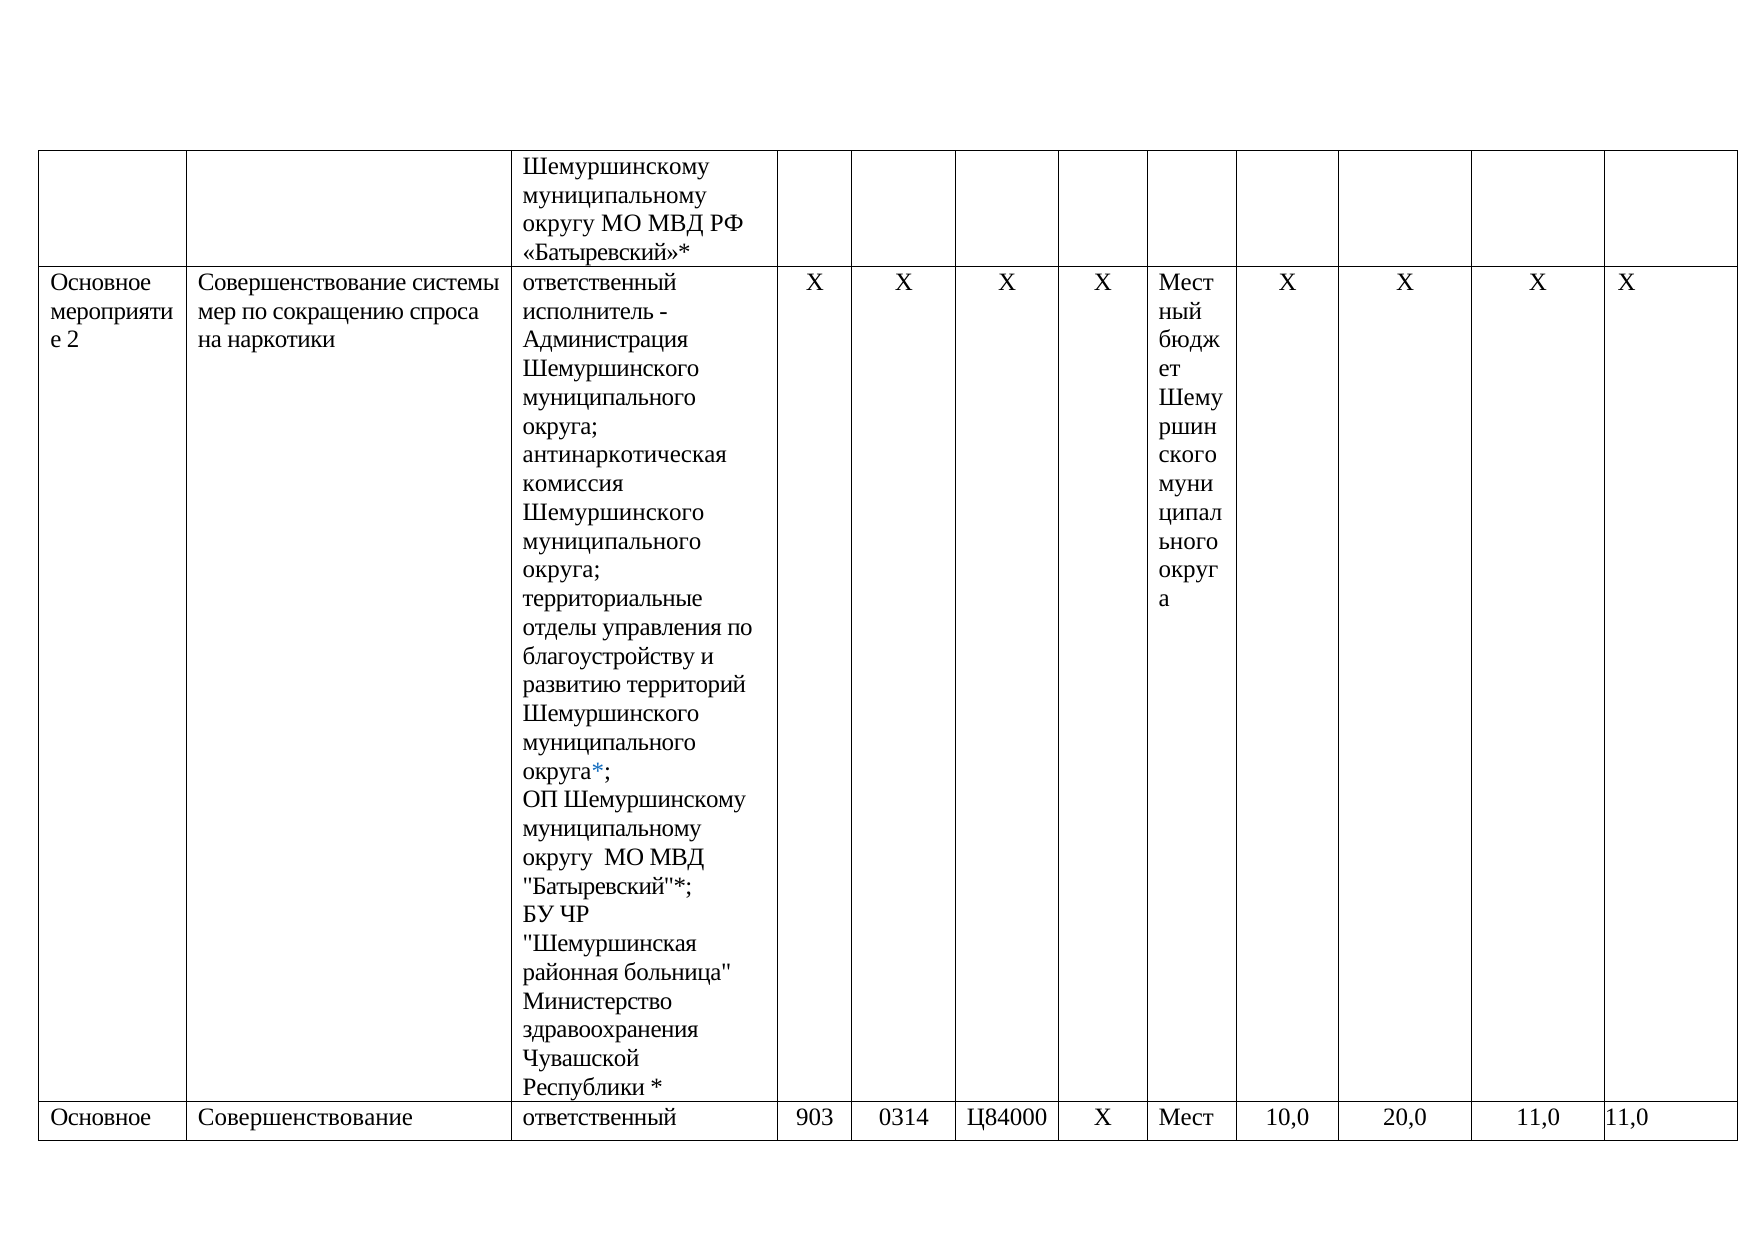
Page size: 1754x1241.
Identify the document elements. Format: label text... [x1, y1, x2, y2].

table_cell 20,0 [1339, 1102, 1471, 1140]
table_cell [39, 151, 186, 266]
table_cell Х [1059, 267, 1147, 1101]
table_cell Х [778, 267, 851, 1101]
table_cell Ц840000000 [956, 1102, 1058, 1140]
table_cell Х [1237, 267, 1338, 1101]
table_cell Х [1472, 151, 1604, 266]
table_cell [39, 1102, 186, 1140]
table_cell Х [1472, 267, 1604, 1101]
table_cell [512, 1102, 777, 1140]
table_cell Х [852, 267, 955, 1101]
table_cell 11,0 [1472, 1102, 1604, 1140]
table_cell Х [1605, 267, 1737, 1101]
table_cell 903 [778, 1102, 851, 1140]
table_cell Х [1059, 1102, 1147, 1140]
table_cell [512, 151, 777, 266]
table_cell Х [956, 151, 1058, 266]
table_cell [187, 151, 511, 266]
table_cell ответственный исполнитель - Администрация Шемуршинского муниципального округа; антинаркотическая комиссия Шемуршинского муниципального округа; территориальные отделы управления по благоустройству и развитию территорий Шемуршинского муниципального округа*; ОП Шемуршинскому муниципальному округу МО МВД "Батыревский"*; БУ ЧР "Шемуршинская районная больница" Министерство здравоохранения Чувашской Республики * [512, 267, 777, 1101]
table_cell Х [956, 267, 1058, 1101]
table_cell 10,0 [1237, 1102, 1338, 1140]
table_cell 11,0 [1605, 1102, 1737, 1140]
table_cell Х [778, 151, 851, 266]
table_cell Х [1339, 151, 1471, 266]
table_cell Х [852, 151, 955, 266]
table_cell Основное мероприятие 2 [39, 267, 186, 1101]
table_cell Совершенствование системы мер по сокращению спроса на наркотики [187, 267, 511, 1101]
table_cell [1148, 1102, 1236, 1140]
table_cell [187, 1102, 511, 1140]
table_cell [1148, 151, 1236, 266]
table_cell Местный бюджет Шемуршинского муниципального округа [1148, 267, 1236, 1101]
table_cell Х [1237, 151, 1338, 266]
table_cell Х [1339, 267, 1471, 1101]
table_cell Х [1059, 151, 1147, 266]
table_cell 0314 [852, 1102, 955, 1140]
table_cell Х [1605, 151, 1737, 266]
